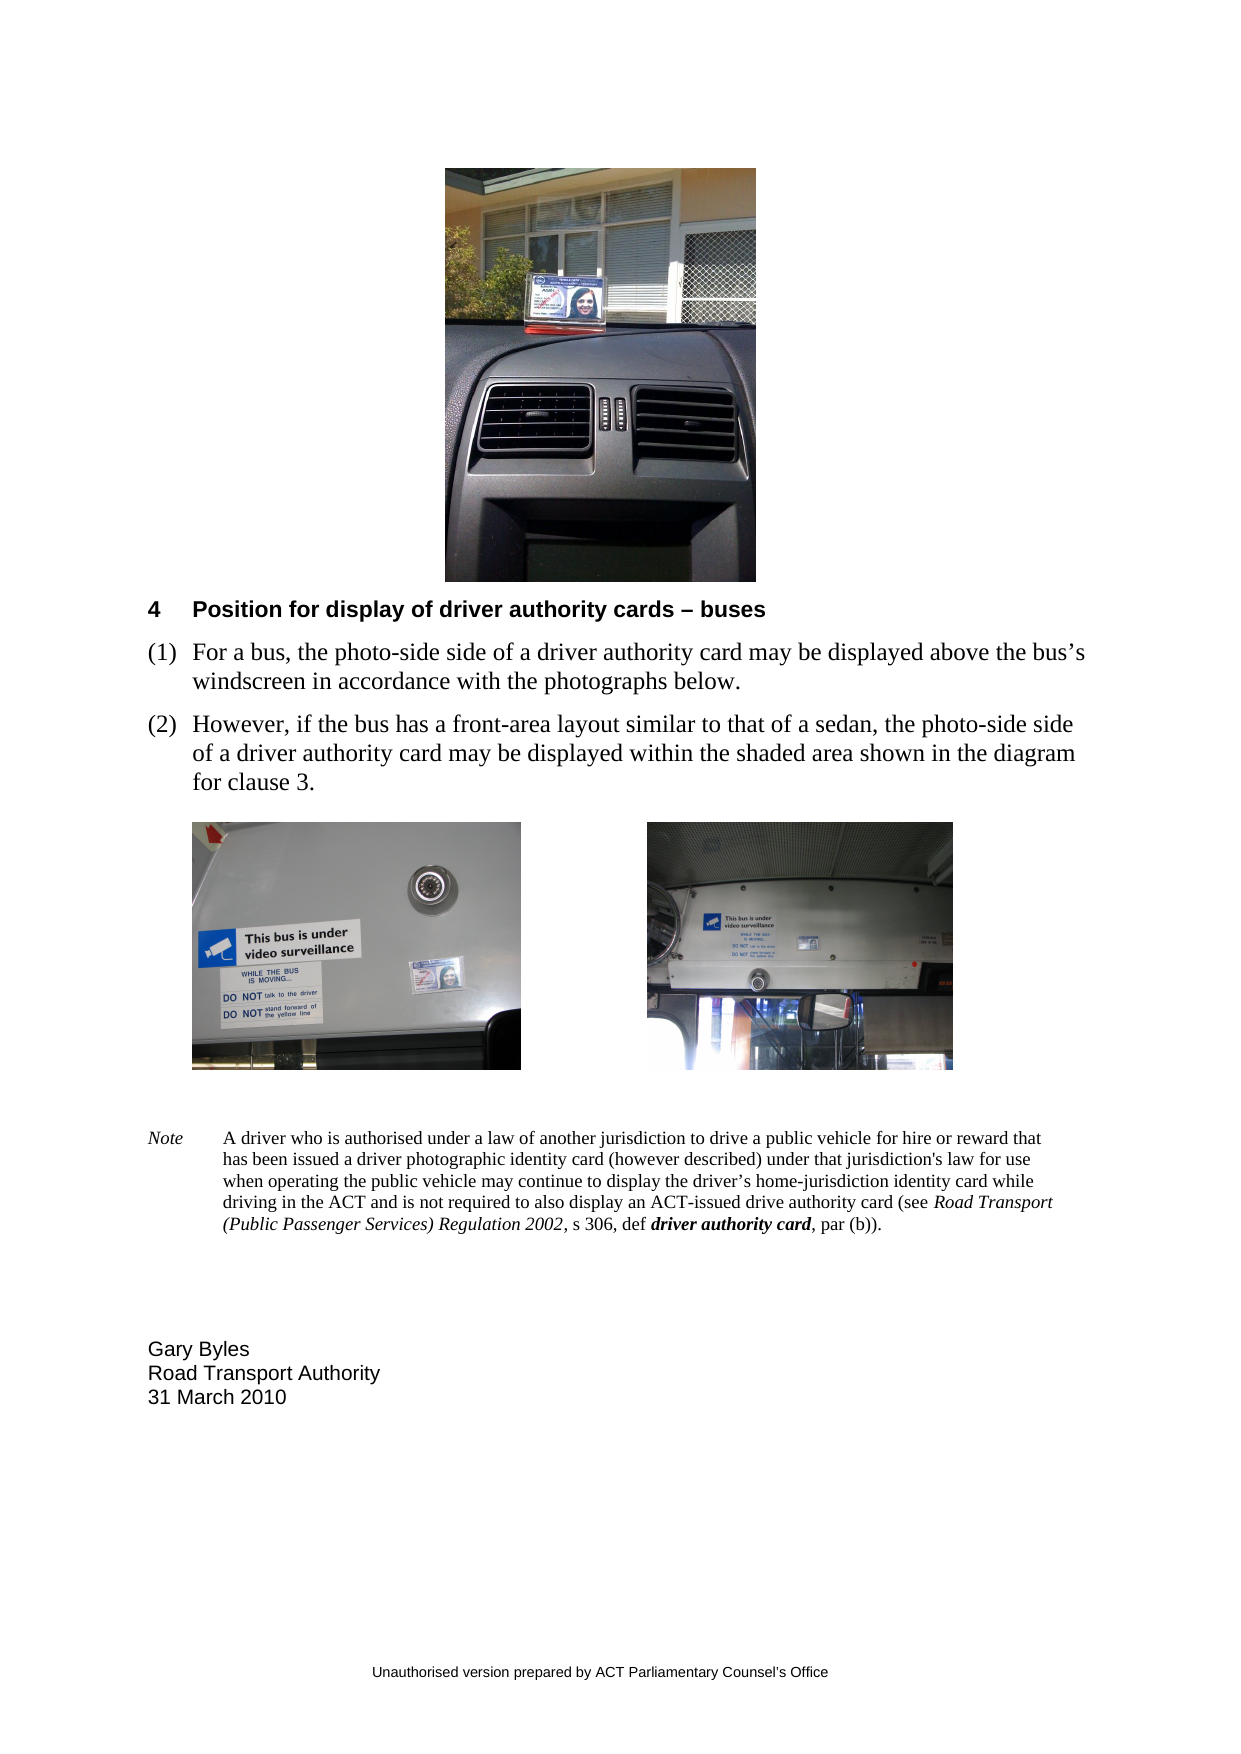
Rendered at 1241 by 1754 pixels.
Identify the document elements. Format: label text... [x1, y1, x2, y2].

text (2) However, if the bus has a front-area layout similar to that of a sedan, the photo-side side of a driver authority card may be displayed within the shaded area shown in the diagram for clause 3. [148, 709, 1088, 795]
text (1) For a bus, the photo-side side of a driver authority card may be displayed above the bus’s windscreen in accordance with the photographs below. [148, 637, 1088, 694]
text 4 Position for display of driver authority cards – buses [148, 596, 1053, 622]
picture [445, 168, 756, 582]
picture [647, 822, 953, 1070]
text Road Transport Authority 31 March 2010 [148, 1361, 1053, 1408]
picture [192, 822, 521, 1070]
text Note A driver who is authorised under a law of another jurisdiction to drive a public vehicle for hire or reward that has been issued a driver photographic identity card (however described) under that jurisdiction's law for use when operating the public vehicle may continue to display the driver’s home-jurisdiction identity card while driving in the ACT and is not required to also display an ACT-issued drive authority card (see Road Transport (Public Passenger Services) Regulation 2002, s 306, def driver authority card, par (b)). [148, 1127, 1053, 1234]
text Gary Byles [148, 1337, 1053, 1361]
